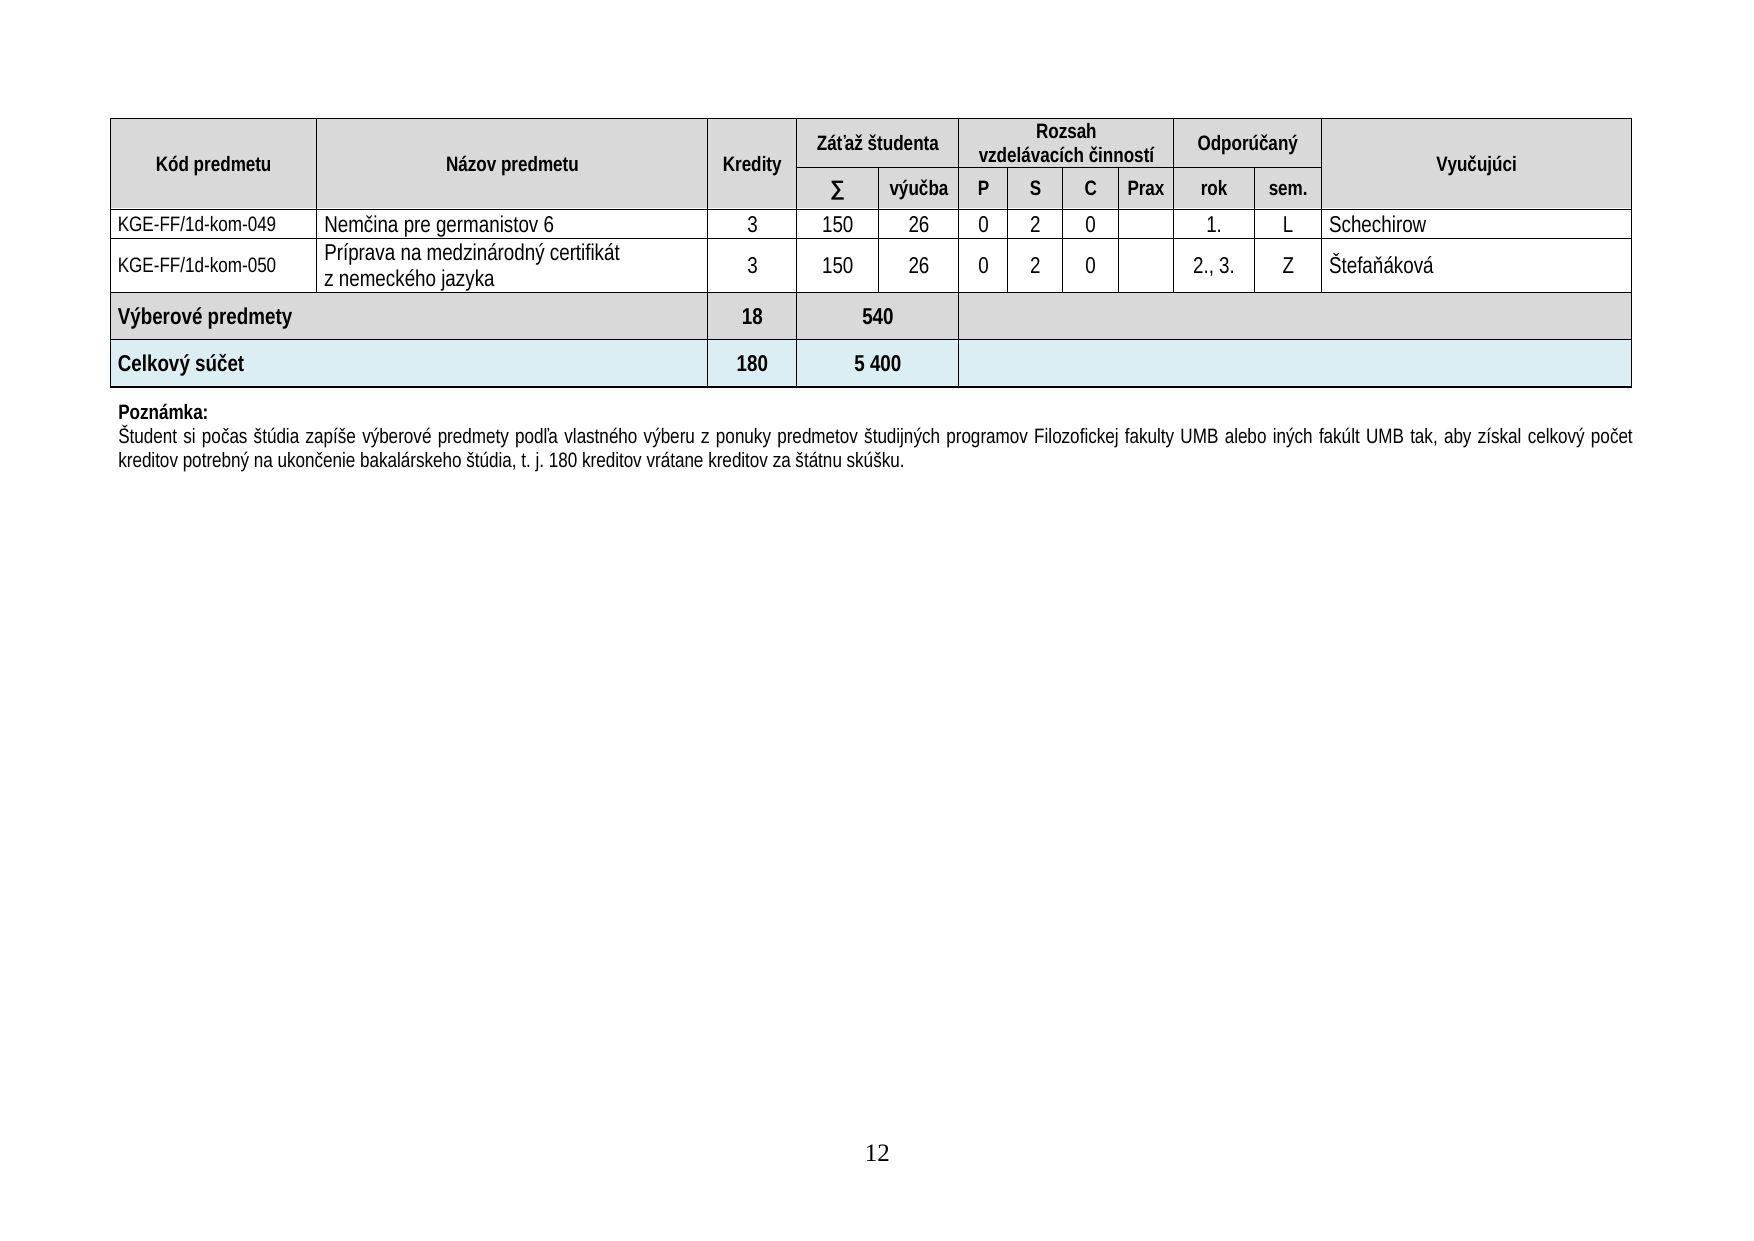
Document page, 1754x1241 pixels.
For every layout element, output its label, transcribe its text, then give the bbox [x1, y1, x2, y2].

text Poznámka: [118, 400, 1636, 424]
table_cell rok [1174, 168, 1254, 208]
table_cell 5 400 [797, 340, 958, 386]
table_cell Celkový súčet [111, 340, 707, 386]
table_cell 0 [1063, 239, 1118, 292]
text Študent si počas štúdia zapíše výberové predmety podľa vlastného výberu z ponuky predmetov študijných programov Filozofickej fakulty UMB alebo iných fakúlt UMB tak, aby získal celkový počet kreditov potrebný na ukončenie bakalárskeho štúdia, t. j. 180 kreditov vrátane kreditov za štátnu skúšku. [118, 424, 1636, 472]
table_cell Nemčina pre germanistov 6 [317, 210, 707, 238]
table_header Názov predmetu [317, 119, 707, 208]
table_cell 180 [708, 340, 796, 386]
table_cell [959, 293, 1631, 339]
table_cell 0 [959, 239, 1007, 292]
table_cell 3 [708, 239, 796, 292]
table_cell 26 [879, 239, 958, 292]
table_cell ∑ [797, 168, 878, 208]
table_cell S [1008, 168, 1062, 208]
table_cell L [1255, 210, 1321, 238]
table_cell 26 [879, 210, 958, 238]
table_header Záťaž študenta [797, 119, 958, 167]
table_cell [959, 340, 1631, 386]
table_cell KGE-FF/1d-kom-050 [111, 239, 316, 292]
table_cell Výberové predmety [111, 293, 707, 339]
table_header Odporúčaný [1174, 119, 1321, 167]
table_cell 540 [797, 293, 958, 339]
table_header Kredity [708, 119, 796, 208]
table_cell 2 [1008, 239, 1062, 292]
table_cell 0 [959, 210, 1007, 238]
table_cell 3 [708, 210, 796, 238]
table_header Vyučujúci [1322, 119, 1631, 208]
table_cell Schechirow [1322, 210, 1631, 238]
table_cell Z [1255, 239, 1321, 292]
table_cell 2 [1008, 210, 1062, 238]
table_cell 1. [1174, 210, 1254, 238]
table_cell [1119, 210, 1173, 238]
table_cell Prax [1119, 168, 1173, 208]
table_header Rozsah vzdelávacích činností [959, 119, 1173, 167]
table_header Kód predmetu [111, 119, 316, 208]
table_cell Príprava na medzinárodný certifikát z nemeckého jazyka [317, 239, 707, 292]
table_cell P [959, 168, 1007, 208]
table_cell 18 [708, 293, 796, 339]
table_cell [1119, 239, 1173, 292]
table_cell 150 [797, 239, 878, 292]
table_cell sem. [1255, 168, 1321, 208]
table_cell 150 [797, 210, 878, 238]
table_cell KGE-FF/1d-kom-049 [111, 210, 316, 238]
table_cell 2., 3. [1174, 239, 1254, 292]
table_cell C [1063, 168, 1118, 208]
table_cell Štefaňáková [1322, 239, 1631, 292]
table_cell výučba [879, 168, 958, 208]
table_cell 0 [1063, 210, 1118, 238]
